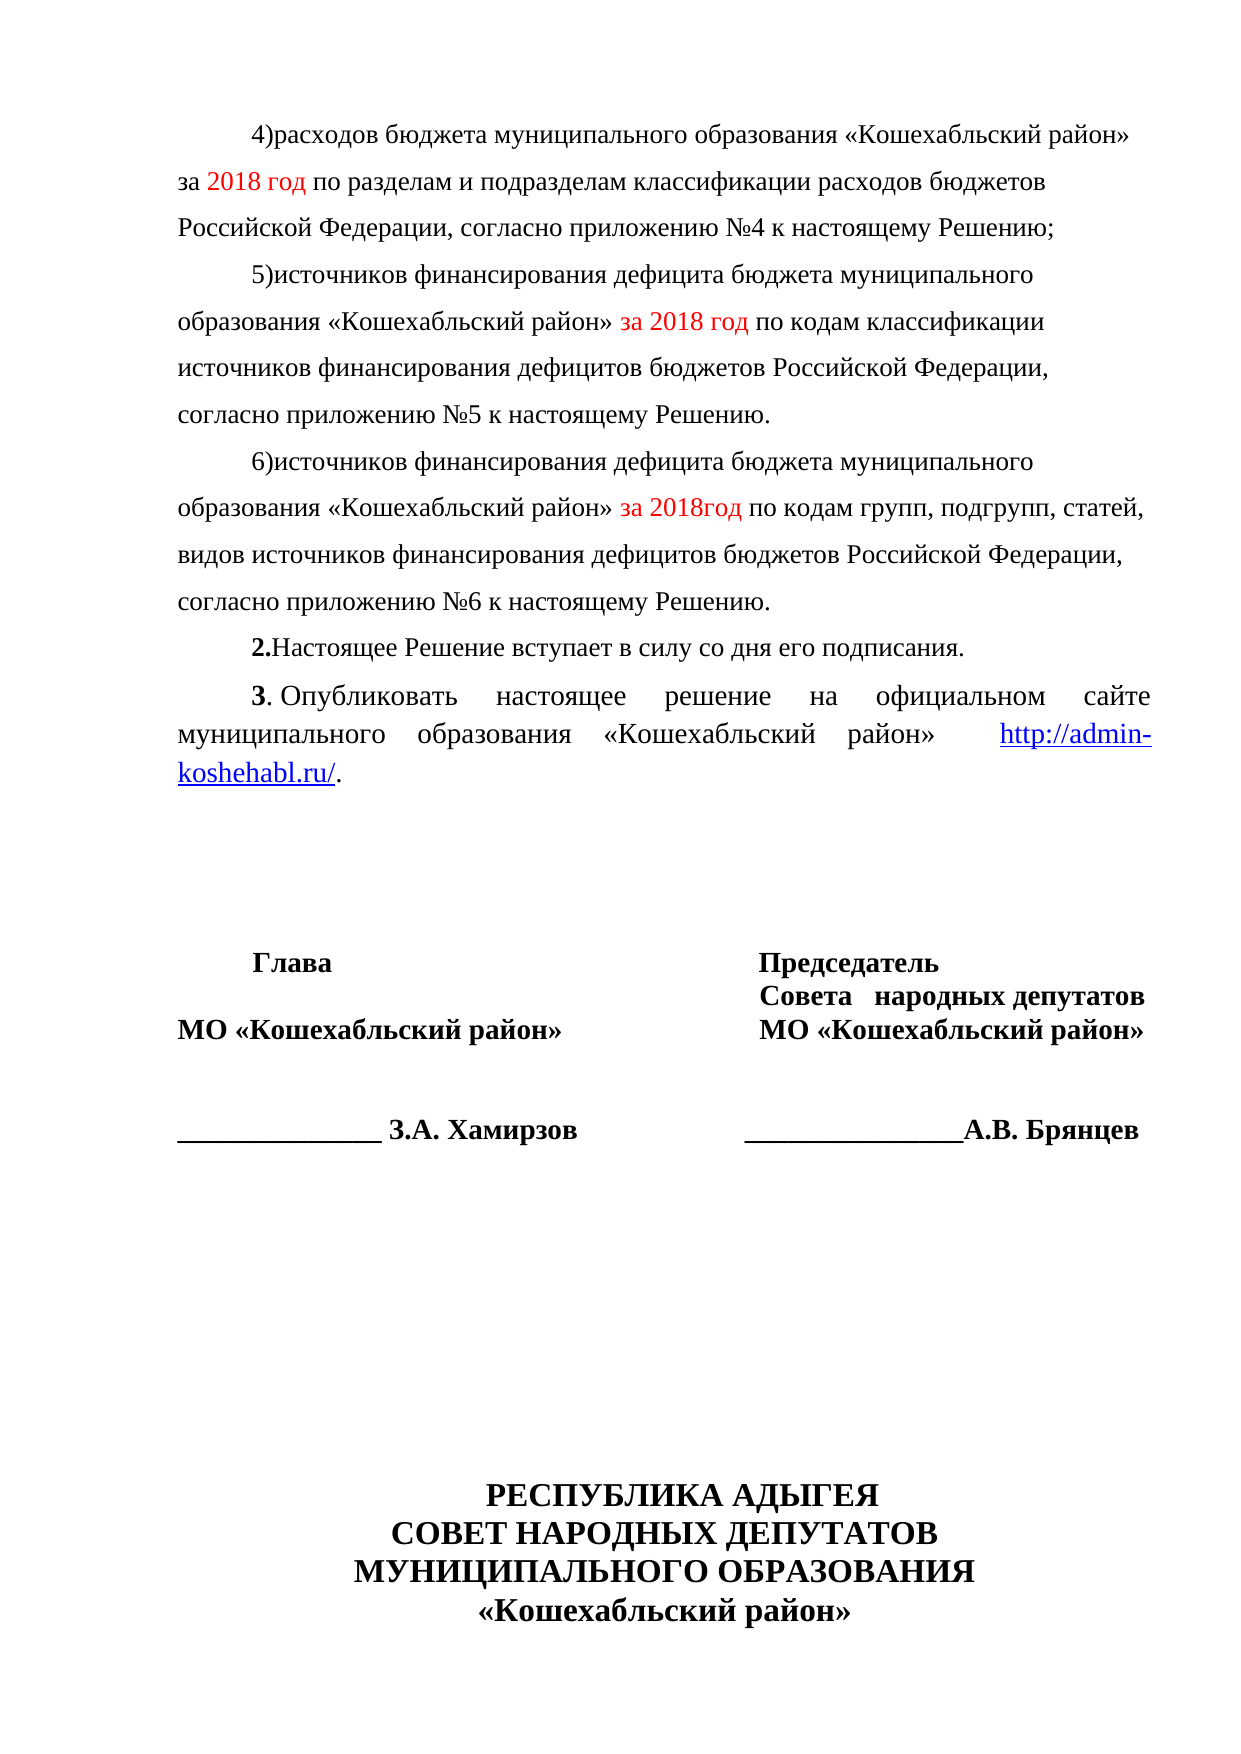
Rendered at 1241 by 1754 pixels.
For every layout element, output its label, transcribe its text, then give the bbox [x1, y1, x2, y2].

text СОВЕТ НАРОДНЫХ ДЕПУТАТОВ [177, 1513, 1152, 1552]
text МО «Кошехабльский район» МО «Кошехабльский район» [177, 1012, 1152, 1045]
text «Кошехабльский район» [177, 1590, 1152, 1628]
text 3. Опубликовать настоящее решение на официальном сайте муниципального образования «Кошехабльский район» http://admin-koshehabl.ru/. [177, 678, 1152, 789]
text РЕСПУБЛИКА АДЫГЕЯ [177, 1475, 1152, 1513]
text Глава Председатель [177, 945, 1152, 978]
text МУНИЦИПАЛЬНОГО ОБРАЗОВАНИЯ [177, 1552, 1152, 1590]
text Совета народных депутатов [693, 978, 1152, 1012]
text 6)источников финансирования дефицита бюджета муниципального образования «Кошехабльский район» за 2018год по кодам групп, подгрупп, статей, видов источников финансирования дефицитов бюджетов Российской Федерации, согласно приложению №6 к настоящему Решению. [177, 445, 1152, 616]
text ______________ З.А. Хамирзов _______________А.В. Брянцев [177, 1112, 1152, 1146]
text 4)расходов бюджета муниципального образования «Кошехабльский район» за 2018 год по разделам и подразделам классификации расходов бюджетов Российской Федерации, согласно приложению №4 к настоящему Решению; [177, 118, 1152, 243]
text 5)источников финансирования дефицита бюджета муниципального образования «Кошехабльский район» за 2018 год по кодам классификации источников финансирования дефицитов бюджетов Российской Федерации, согласно приложению №5 к настоящему Решению. [177, 258, 1152, 429]
text 2.Настоящее Решение вступает в силу со дня его подписания. [177, 631, 1152, 663]
